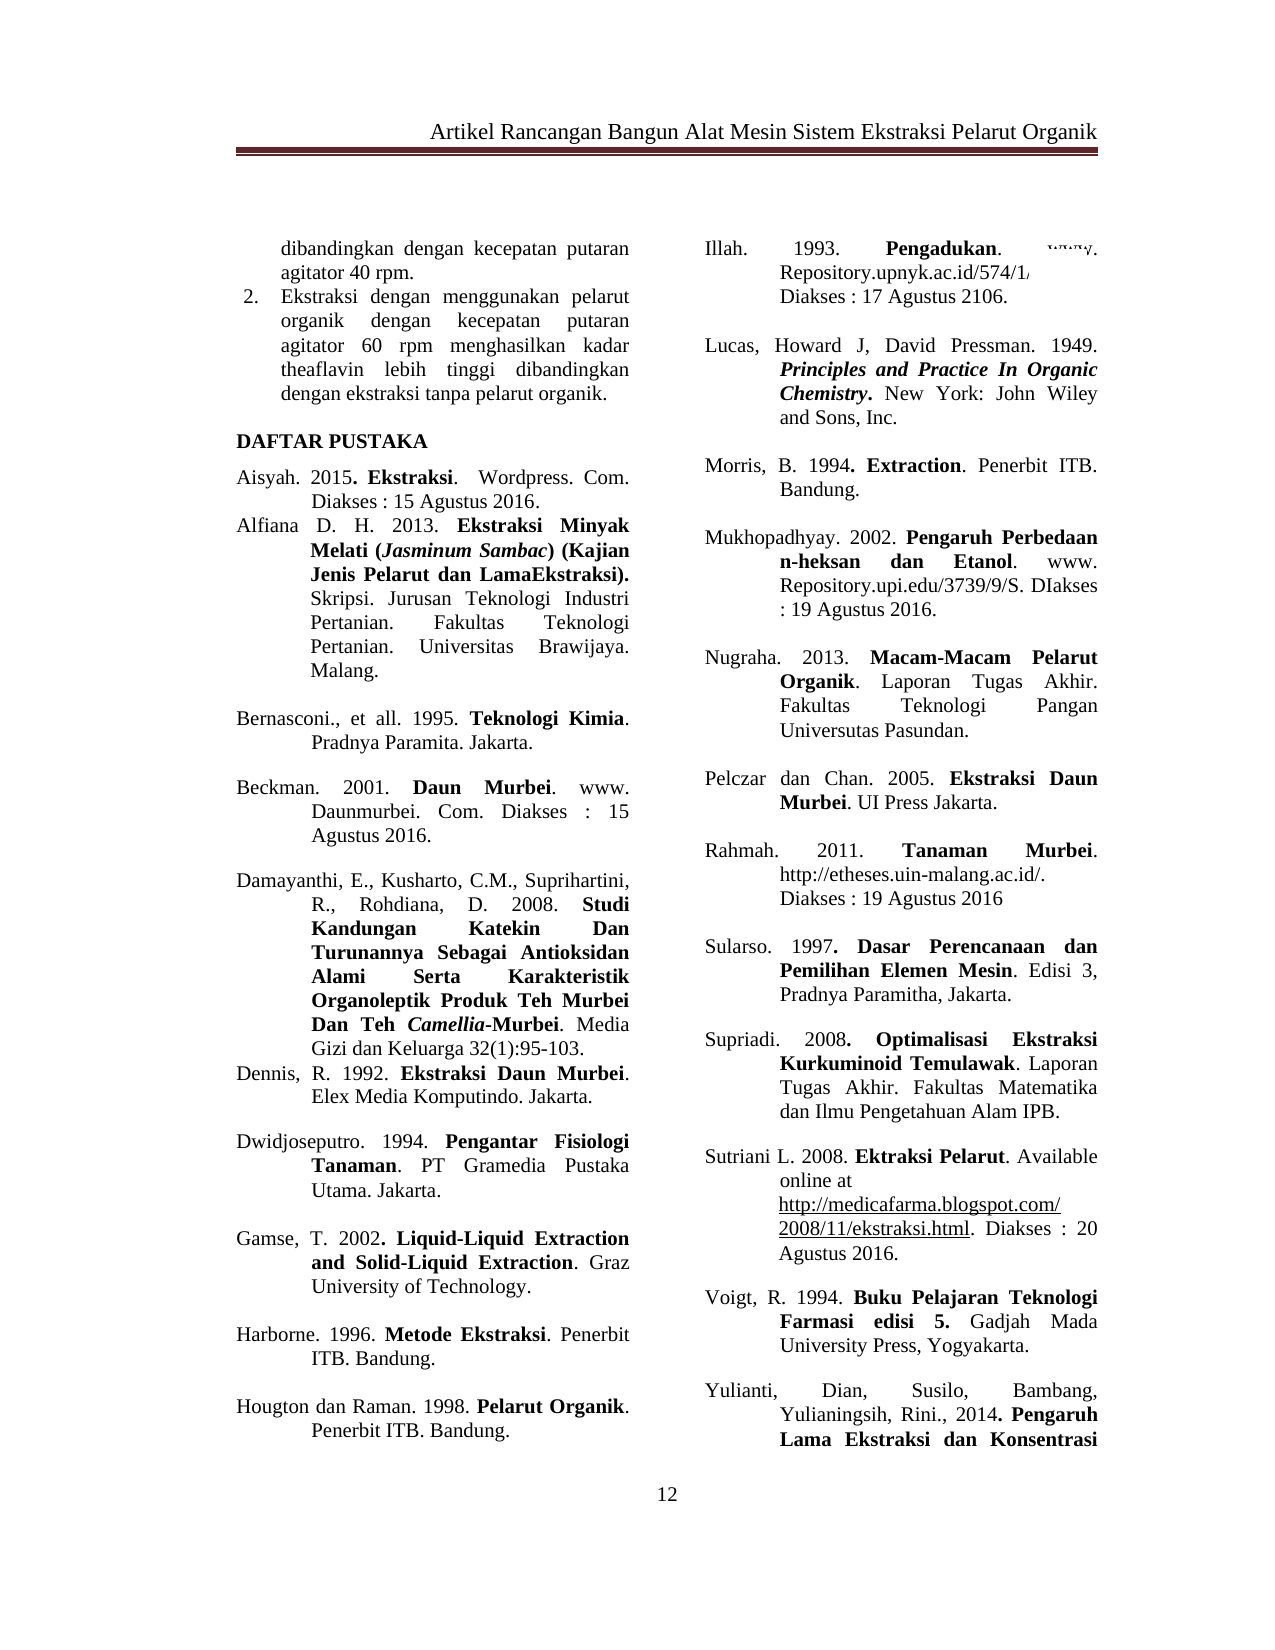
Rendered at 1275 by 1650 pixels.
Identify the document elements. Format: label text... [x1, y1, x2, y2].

text Alfiana D. H. 2013. Ekstraksi Minyak Melati (Jasminum Sambac) (Kajian Jenis Pelarut dan LamaEkstraksi). Skripsi. Jurusan Teknologi Industri Pertanian. Fakultas Teknologi Pertanian. Universitas Brawijaya. Malang. [236, 513, 629, 682]
text Supriadi. 2008. Optimalisasi Ekstraksi Kurkuminoid Temulawak. Laporan Tugas Akhir. Fakultas Matematika dan Ilmu Pengetahuan Alam IPB. [704, 1027, 1098, 1123]
text Dwidjoseputro. 1994. Pengantar Fisiologi Tanaman. PT Gramedia Pustaka Utama. Jakarta. [236, 1129, 629, 1202]
text Rahmah. 2011. Tanaman Murbei. http://etheses.uin-malang.ac.id/. Diakses : 19 Agustus 2016 [704, 838, 1098, 910]
text Mukhopadhyay. 2002. Pengaruh Perbedaan n-heksan dan Etanol. www. Repository.upi.edu/3739/9/S. DIakses : 19 Agustus 2016. [704, 525, 1098, 621]
text Illah. 1993. Pengadukan. www. Repository.upnyk.ac.id/574/1/34. Diakses : 17 Agustus 2106. [704, 236, 1098, 308]
text Harborne. 1996. Metode Ekstraksi. Penerbit ITB. Bandung. [236, 1322, 629, 1370]
text Sutriani L. 2008. Ektraksi Pelarut. Available online at [704, 1144, 1098, 1192]
text Aisyah. 2015. Ekstraksi. Wordpress. Com. Diakses : 15 Agustus 2016. [236, 465, 629, 513]
text Morris, B. 1994. Extraction. Penerbit ITB. Bandung. [704, 453, 1098, 501]
text Bernasconi., et all. 1995. Teknologi Kimia. Pradnya Paramita. Jakarta. [236, 706, 629, 754]
text Sularso. 1997. Dasar Perencanaan dan Pemilihan Elemen Mesin. Edisi 3, Pradnya Paramitha, Jakarta. [704, 934, 1098, 1006]
text Dennis, R. 1992. Ekstraksi Daun Murbei. Elex Media Komputindo. Jakarta. [236, 1060, 629, 1108]
text Pelczar dan Chan. 2005. Ekstraksi Daun Murbei. UI Press Jakarta. [704, 766, 1098, 814]
list Ekstraksi dengan menggunakan pelarut organik dengan kecepatan putaran agitator 60 rpm menghasilkan kadar theaflavin lebih tinggi dibandingkan dengan ekstraksi tanpa pelarut organik. [243, 284, 629, 405]
text Hougton dan Raman. 1998. Pelarut Organik. Penerbit ITB. Bandung. [236, 1394, 629, 1442]
text Lucas, Howard J, David Pressman. 1949. Principles and Practice In Organic Chemistry. New York: John Wiley and Sons, Inc. [704, 332, 1098, 429]
text http://medicafarma.blogspot.com/2008/11/ekstraksi.html. Diakses : 20 Agustus 2016. [778, 1192, 1098, 1264]
subtitle DAFTAR PUSTAKA [236, 429, 629, 453]
text Voigt, R. 1994. Buku Pelajaran Teknologi Farmasi edisi 5. Gadjah Mada University Press, Yogyakarta. [704, 1285, 1098, 1357]
text Gamse, T. 2002. Liquid-Liquid Extraction and Solid-Liquid Extraction. Graz University of Technology. [236, 1226, 629, 1298]
text Damayanthi, E., Kusharto, C.M., Suprihartini, R., Rohdiana, D. 2008. Studi Kandungan Katekin Dan Turunannya Sebagai Antioksidan Alami Serta Karakteristik Organoleptik Produk Teh Murbei Dan Teh Camellia-Murbei. Media Gizi dan Keluarga 32(1):95-103. [236, 868, 629, 1060]
text Nugraha. 2013. Macam-Macam Pelarut Organik. Laporan Tugas Akhir. Fakultas Teknologi Pangan Universutas Pasundan. [704, 645, 1098, 742]
text Beckman. 2001. Daun Murbei. www. Daunmurbei. Com. Diakses : 15 Agustus 2016. [236, 775, 629, 847]
